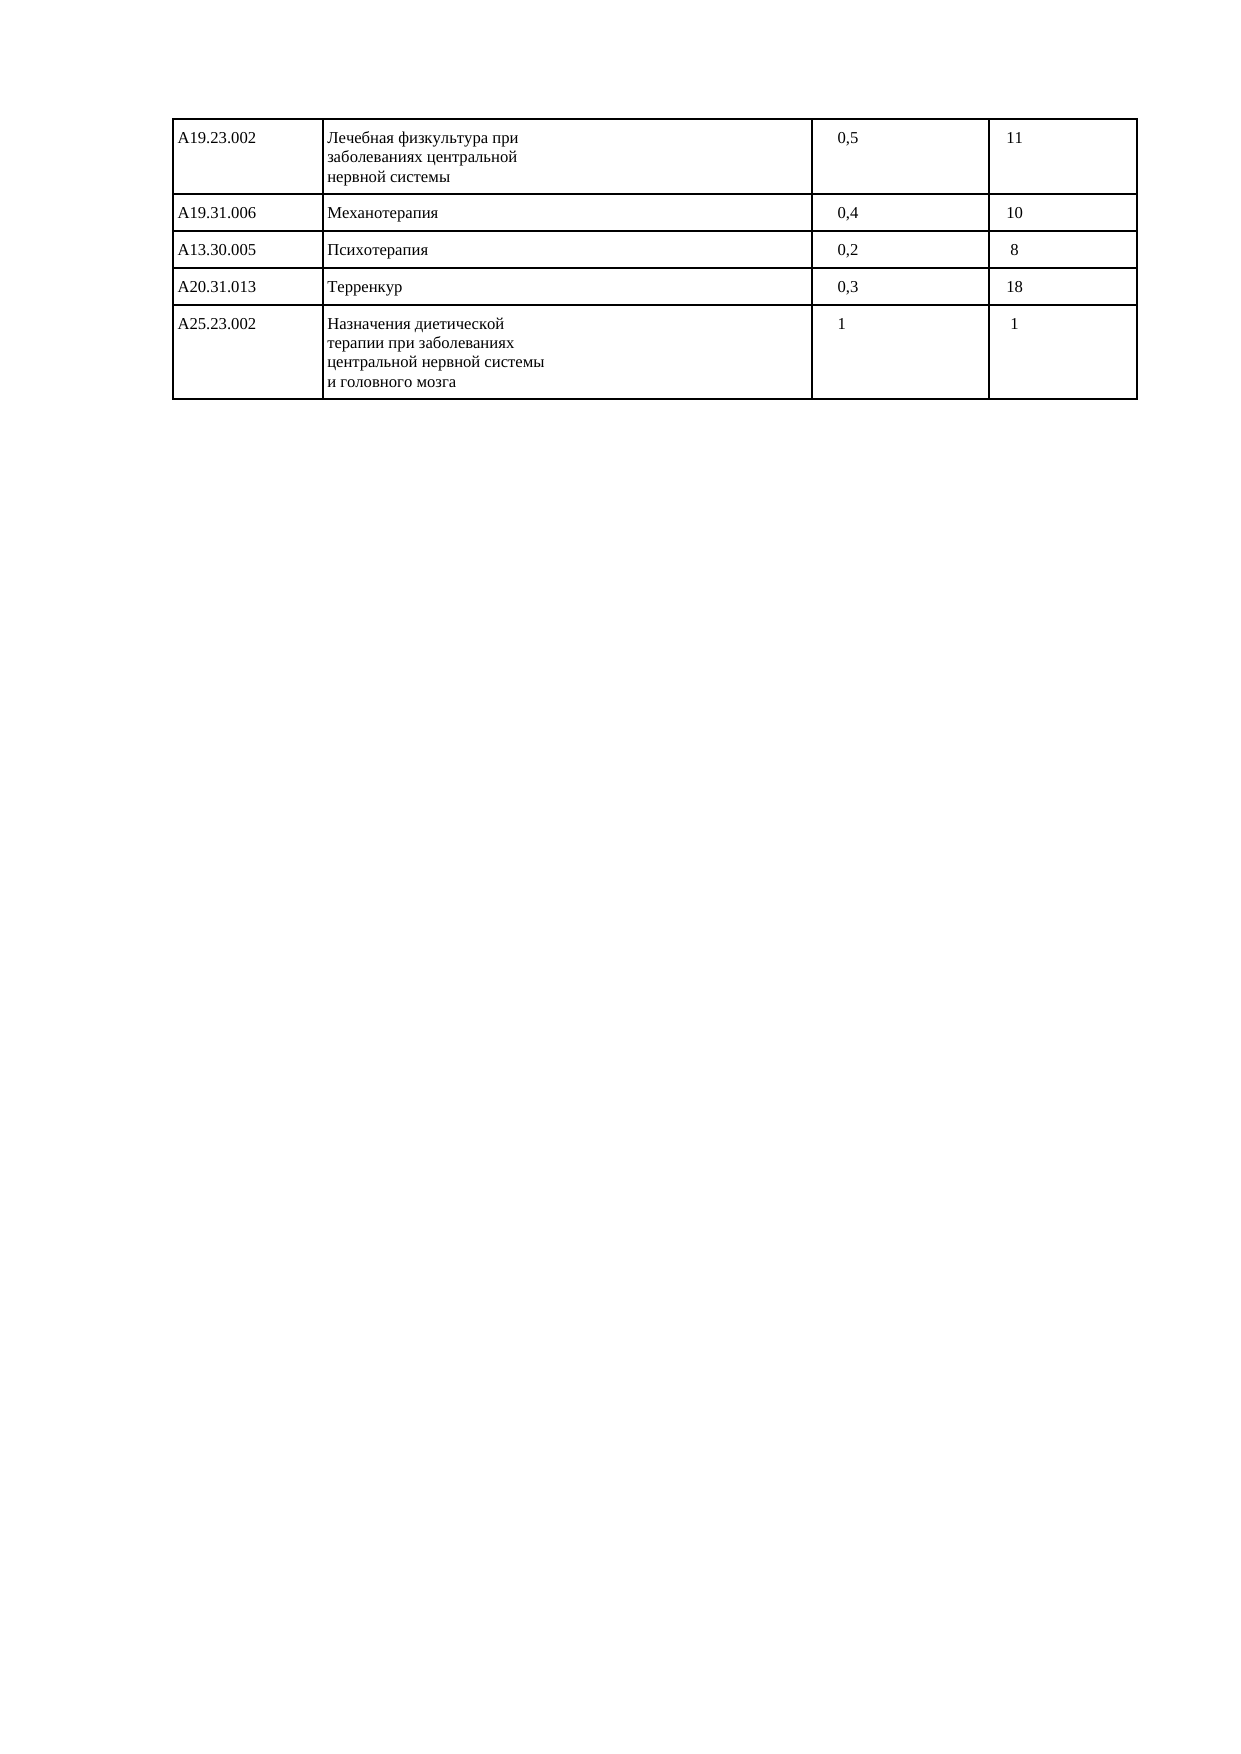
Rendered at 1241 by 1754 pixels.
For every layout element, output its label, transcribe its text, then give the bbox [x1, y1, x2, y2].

table_cell 10 [990, 195, 1136, 230]
table_cell A25.23.002 [174, 306, 322, 398]
table_cell Лечебная физкультура при заболеваниях центральной нервной системы [324, 120, 811, 193]
table_cell A19.23.002 [174, 120, 322, 193]
table_cell 0,5 [813, 120, 988, 193]
table_cell 8 [990, 232, 1136, 267]
table_cell A20.31.013 [174, 269, 322, 304]
table_cell A19.31.006 [174, 195, 322, 230]
table_cell Назначения диетической терапии при заболеваниях центральной нервной системы и головного мозга [324, 306, 811, 398]
table_cell 1 [990, 306, 1136, 398]
table_cell 0,4 [813, 195, 988, 230]
table_cell 1 [813, 306, 988, 398]
table_cell 0,2 [813, 232, 988, 267]
table_cell 18 [990, 269, 1136, 304]
table_cell A13.30.005 [174, 232, 322, 267]
table_cell Механотерапия [324, 195, 811, 230]
table_cell 11 [990, 120, 1136, 193]
table_cell Терренкур [324, 269, 811, 304]
table_cell 0,3 [813, 269, 988, 304]
table_cell Психотерапия [324, 232, 811, 267]
